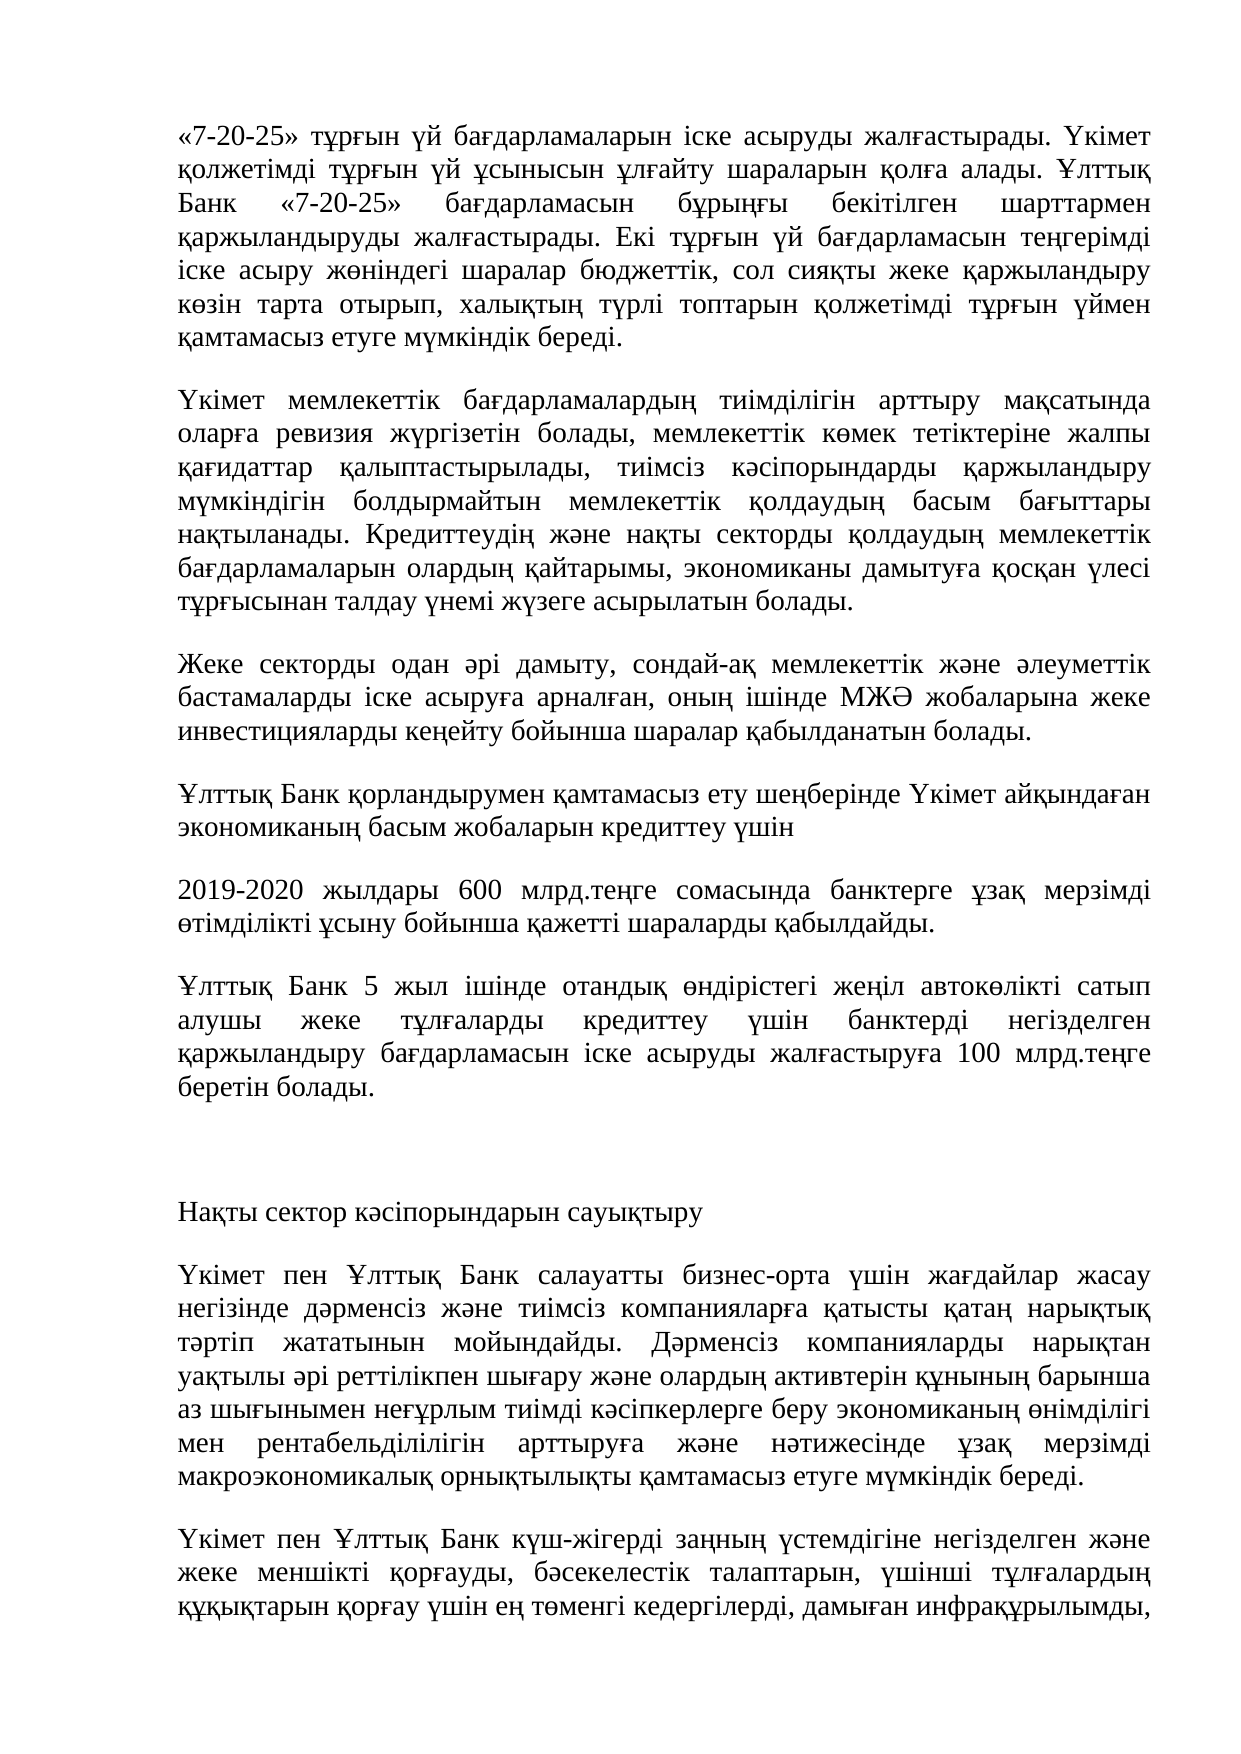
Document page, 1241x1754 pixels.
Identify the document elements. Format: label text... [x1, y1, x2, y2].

text «7-20-25» тұрғын үй бағдарламаларын іске асыруды жалғастырады. Үкімет қолжетімді тұрғын үй ұсынысын ұлғайту шараларын қолға алады. Ұлттық Банк «7-20-25» бағдарламасын бұрыңғы бекітілген шарттармен қаржыландыруды жалғастырады. Екі тұрғын үй бағдарламасын теңгерімді іске асыру жөніндегі шаралар бюджеттік, сол сияқты жеке қаржыландыру көзін тарта отырып, халықтың түрлі топтарын қолжетімді тұрғын үймен қамтамасыз етуге мүмкіндік береді. [177, 118, 1152, 353]
text Нақты сектор кәсіпорындарын сауықтыру [177, 1194, 1152, 1228]
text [177, 1521, 1152, 1622]
text Үкімет мемлекеттік бағдарламалардың тиімділігін арттыру мақсатында оларға ревизия жүргізетін болады, мемлекеттік көмек тетіктеріне жалпы қағидаттар қалыптастырылады, тиімсіз кәсіпорындарды қаржыландыру мүмкіндігін болдырмайтын мемлекеттік қолдаудың басым бағыттары нақтыланады. Кредиттеудің және нақты секторды қолдаудың мемлекеттік бағдарламаларын олардың қайтарымы, экономиканы дамытуға қосқан үлесі тұрғысынан талдау үнемі жүзеге асырылатын болады. [177, 382, 1152, 617]
text Ұлттық Банк 5 жыл ішінде отандық өндірістегі жеңіл автокөлікті сатып алушы жеке тұлғаларды кредиттеу үшін банктерді негізделген қаржыландыру бағдарламасын іске асыруды жалғастыруға 100 млрд.теңге беретін болады. [177, 968, 1152, 1102]
text Үкімет пен Ұлттық Банк салауатты бизнес-орта үшін жағдайлар жасау негізінде дәрменсіз және тиімсіз компанияларға қатысты қатаң нарықтық тәртіп жататынын мойындайды. Дәрменсіз компанияларды нарықтан уақтылы әрі реттілікпен шығару және олардың активтерін құнының барынша аз шығынымен неғұрлым тиімді кәсіпкерлерге беру экономиканың өнімділігі мен рентабельділілігін арттыруға және нәтижесінде ұзақ мерзімді макроэкономикалық орнықтылықты қамтамасыз етуге мүмкіндік береді. [177, 1257, 1152, 1492]
text Ұлттық Банк қорландырумен қамтамасыз ету шеңберінде Үкімет айқындаған экономиканың басым жобаларын кредиттеу үшін [177, 776, 1152, 843]
text Жеке секторды одан әрі дамыту, сондай-ақ мемлекеттік және әлеуметтік бастамаларды іске асыруға арналған, оның ішінде МЖӘ жобаларына жеке инвестицияларды кеңейту бойынша шаралар қабылданатын болады. [177, 646, 1152, 747]
text 2019-2020 жылдары 600 млрд.теңге сомасында банктерге ұзақ мерзімді өтімділікті ұсыну бойынша қажетті шараларды қабылдайды. [177, 872, 1152, 939]
